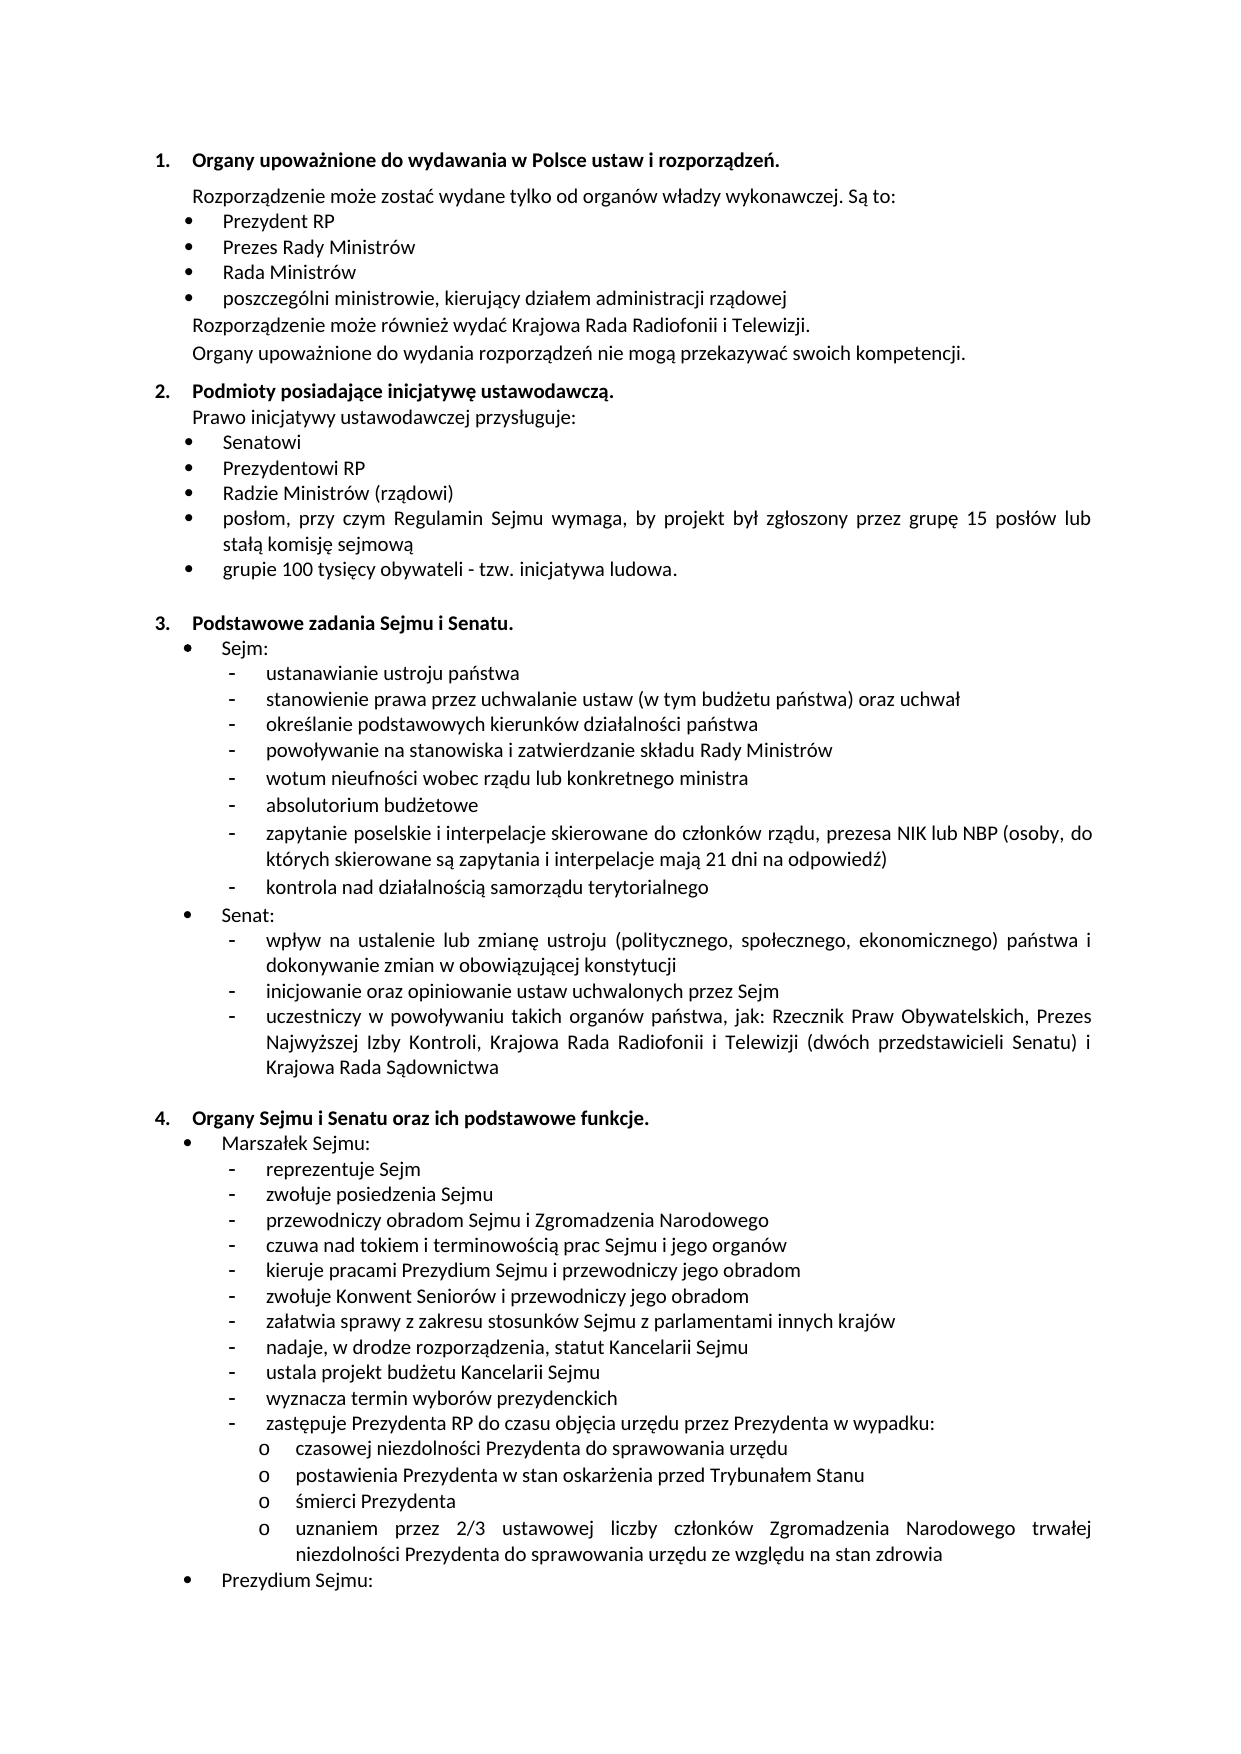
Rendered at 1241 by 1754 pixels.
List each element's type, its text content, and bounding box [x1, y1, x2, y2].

list Senat: [184, 902, 1093, 927]
list zapytanie poselskie i interpelacje skierowane do członków rządu, prezesa NIK lub NBP (osoby, do których skierowane są zapytania i interpelacje mają 21 dni na odpowiedź) [228, 821, 1093, 871]
list wotum nieufności wobec rządu lub konkretnego ministra [228, 765, 1093, 790]
list zwołuje Konwent Seniorów i przewodniczy jego obradom [228, 1283, 1093, 1308]
list absolutorium budżetowe [228, 793, 1093, 818]
text Prawo inicjatywy ustawodawczej przysługuje: [192, 404, 1093, 429]
list grupie 100 tysięcy obywateli - tzw. inicjatywa ludowa. [185, 556, 1093, 582]
list Prezydent RP [185, 208, 1093, 234]
list czuwa nad tokiem i terminowością prac Sejmu i jego organów [228, 1232, 1093, 1258]
list zwołuje posiedzenia Sejmu [228, 1181, 1093, 1207]
list nadaje, w drodze rozporządzenia, statut Kancelarii Sejmu [228, 1334, 1093, 1359]
list określanie podstawowych kierunków działalności państwa [228, 711, 1093, 737]
list wyznacza termin wyborów prezydenckich [228, 1385, 1093, 1410]
list Prezydium Sejmu: [184, 1567, 1093, 1592]
list uznaniem przez 2/3 ustawowej liczby członków Zgromadzenia Narodowego trwałej niezdolności Prezydenta do sprawowania urzędu ze względu na stan zdrowia [258, 1515, 1093, 1567]
list postawienia Prezydenta w stan oskarżenia przed Trybunałem Stanu [258, 1462, 1093, 1488]
list Prezydentowi RP [185, 455, 1093, 480]
list uczestniczy w powoływaniu takich organów państwa, jak: Rzecznik Praw Obywatelskich, Prezes Najwyższej Izby Kontroli, Krajowa Rada Radiofonii i Telewizji (dwóch przedstawicieli Senatu) i Krajowa Rada Sądownictwa [228, 1003, 1093, 1080]
list Podstawowe zadania Sejmu i Senatu. [154, 610, 1093, 635]
list posłom, przy czym Regulamin Sejmu wymaga, by projekt był zgłoszony przez grupę 15 posłów lub stałą komisję sejmową [185, 506, 1093, 556]
list Sejm: [184, 635, 1093, 661]
list stanowienie prawa przez uchwalanie ustaw (w tym budżetu państwa) oraz uchwał [228, 686, 1093, 711]
text Organy upoważnione do wydania rozporządzeń nie mogą przekazywać swoich kompetencji. [192, 341, 1093, 366]
list zastępuje Prezydenta RP do czasu objęcia urzędu przez Prezydenta w wypadku: [228, 1410, 1093, 1436]
list śmierci Prezydenta [258, 1488, 1093, 1515]
list Organy upoważnione do wydawania w Polsce ustaw i rozporządzeń. [154, 148, 1093, 173]
list Podmioty posiadające inicjatywę ustawodawczą. [154, 378, 1093, 404]
text Rozporządzenie może zostać wydane tylko od organów władzy wykonawczej. Są to: [192, 183, 1093, 208]
list Rada Ministrów [185, 259, 1093, 285]
list ustala projekt budżetu Kancelarii Sejmu [228, 1359, 1093, 1385]
list Senatowi [185, 429, 1093, 455]
list czasowej niezdolności Prezydenta do sprawowania urzędu [258, 1436, 1093, 1462]
list wpływ na ustalenie lub zmianę ustroju (politycznego, społecznego, ekonomicznego) państwa i dokonywanie zmian w obowiązującej konstytucji [228, 927, 1093, 978]
list Marszałek Sejmu: [184, 1131, 1093, 1156]
list poszczególni ministrowie, kierujący działem administracji rządowej [185, 285, 1093, 310]
list reprezentuje Sejm [228, 1156, 1093, 1181]
list inicjowanie oraz opiniowanie ustaw uchwalonych przez Sejm [228, 978, 1093, 1003]
text Rozporządzenie może również wydać Krajowa Rada Radiofonii i Telewizji. [192, 313, 1093, 338]
list kontrola nad działalnością samorządu terytorialnego [228, 874, 1093, 899]
list kieruje pracami Prezydium Sejmu i przewodniczy jego obradom [228, 1258, 1093, 1283]
list ustanawianie ustroju państwa [228, 661, 1093, 686]
list powoływanie na stanowiska i zatwierdzanie składu Rady Ministrów [228, 737, 1093, 762]
list Prezes Rady Ministrów [185, 234, 1093, 259]
list Radzie Ministrów (rządowi) [185, 480, 1093, 506]
list przewodniczy obradom Sejmu i Zgromadzenia Narodowego [228, 1207, 1093, 1232]
list załatwia sprawy z zakresu stosunków Sejmu z parlamentami innych krajów [228, 1308, 1093, 1334]
list Organy Sejmu i Senatu oraz ich podstawowe funkcje. [154, 1105, 1093, 1131]
